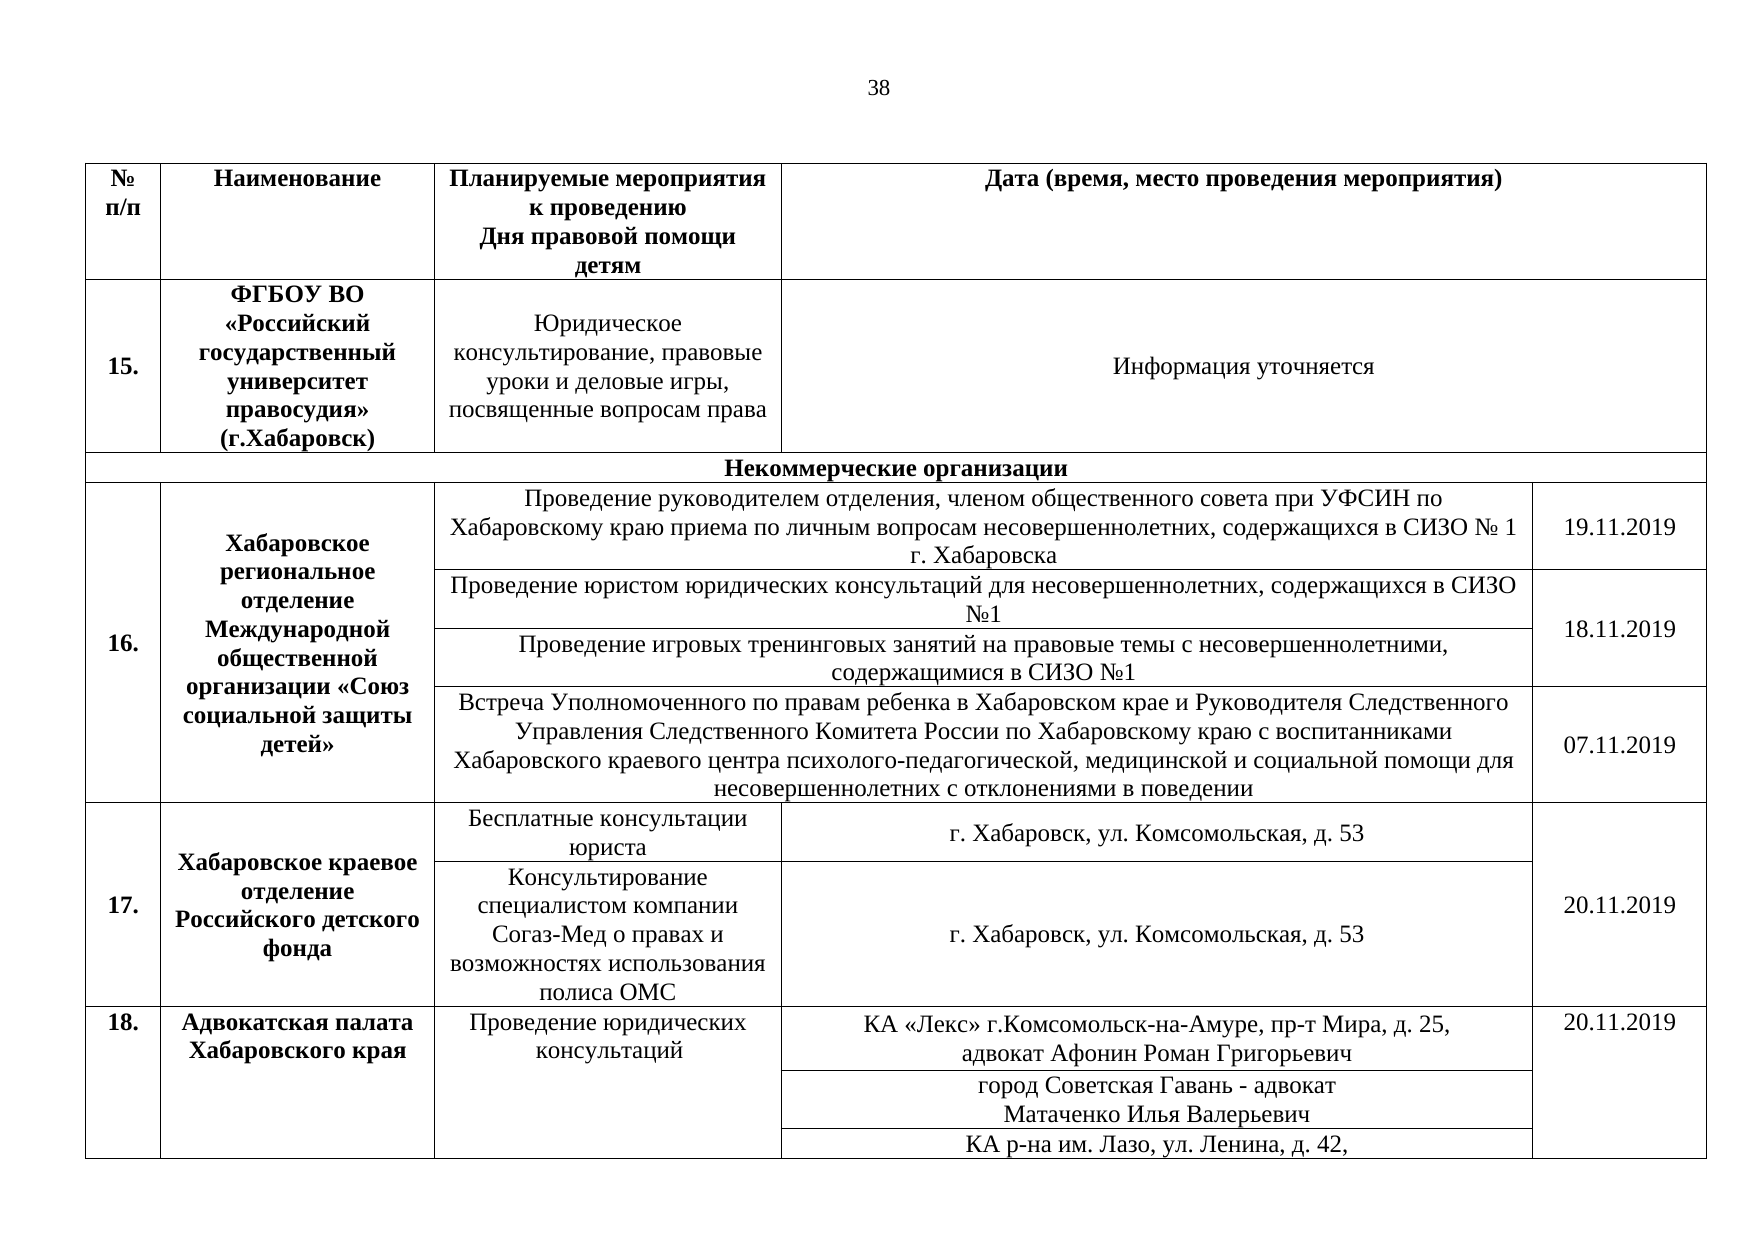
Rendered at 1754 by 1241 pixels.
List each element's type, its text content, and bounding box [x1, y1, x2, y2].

table_cell Проведение игровых тренинговых занятий на правовые темы с несовершеннолетними, содержащимися в СИЗО №1 [435, 629, 1532, 686]
table_cell Бесплатные консультации юриста [435, 803, 781, 861]
table_cell 07.11.2019 [1533, 687, 1706, 802]
table_cell г. Хабаровск, ул. Комсомольская, д. 53 [782, 803, 1532, 861]
table_header Наименование [161, 164, 434, 278]
table_cell Адвокатская палата Хабаровского края [161, 1007, 434, 1158]
table_cell 20.11.2019 [1533, 1007, 1706, 1158]
table_cell 18.11.2019 [1533, 570, 1706, 686]
table_cell Консультирование специалистом компании Согаз-Мед о правах и возможностях использования полиса ОМС [435, 862, 781, 1006]
table_cell 19.11.2019 [1533, 483, 1706, 569]
table_cell 20.11.2019 [1533, 803, 1706, 1006]
table_header № п/п [86, 164, 160, 278]
table_cell город Советская Гавань - адвокат Матаченко Илья Валерьевич [782, 1071, 1532, 1128]
table_cell 17. [86, 803, 160, 1006]
table_cell ФГБОУ ВО «Российский государственный университет правосудия» (г.Хабаровск) [161, 280, 434, 452]
table_cell КА «Лекс» г.Комсомольск-на-Амуре, пр-т Мира, д. 25, адвокат Афонин Роман Григорьевич [782, 1007, 1532, 1069]
table_cell 18. [86, 1007, 160, 1158]
table_cell Некоммерческие организации [86, 453, 1706, 482]
table_cell Проведение юридических консультаций [435, 1007, 781, 1158]
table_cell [782, 1129, 1532, 1158]
table_cell Встреча Уполномоченного по правам ребенка в Хабаровском крае и Руководителя Следственного Управления Следственного Комитета России по Хабаровскому краю с воспитанниками Хабаровского краевого центра психолого-педагогической, медицинской и социальной помощи для несовершеннолетних с отклонениями в поведении [435, 687, 1532, 802]
table_cell Проведение юристом юридических консультаций для несовершеннолетних, содержащихся в СИЗО №1 [435, 570, 1532, 628]
table_cell г. Хабаровск, ул. Комсомольская, д. 53 [782, 862, 1532, 1006]
table_header Дата (время, место проведения мероприятия) [782, 164, 1706, 278]
table_cell 16. [86, 483, 160, 802]
table_cell 15. [86, 280, 160, 452]
table_header Планируемые мероприятия к проведению Дня правовой помощи детям [435, 164, 781, 278]
table_cell Проведение руководителем отделения, членом общественного совета при УФСИН по Хабаровскому краю приема по личным вопросам несовершеннолетних, содержащихся в СИЗО № 1 г. Хабаровска [435, 483, 1532, 569]
table_cell Хабаровское краевое отделение Российского детского фонда [161, 803, 434, 1006]
table_cell Юридическое консультирование, правовые уроки и деловые игры, посвященные вопросам права [435, 280, 781, 452]
table_cell Информация уточняется [782, 280, 1706, 452]
table_cell Хабаровское региональное отделение Международной общественной организации «Союз социальной защиты детей» [161, 483, 434, 802]
